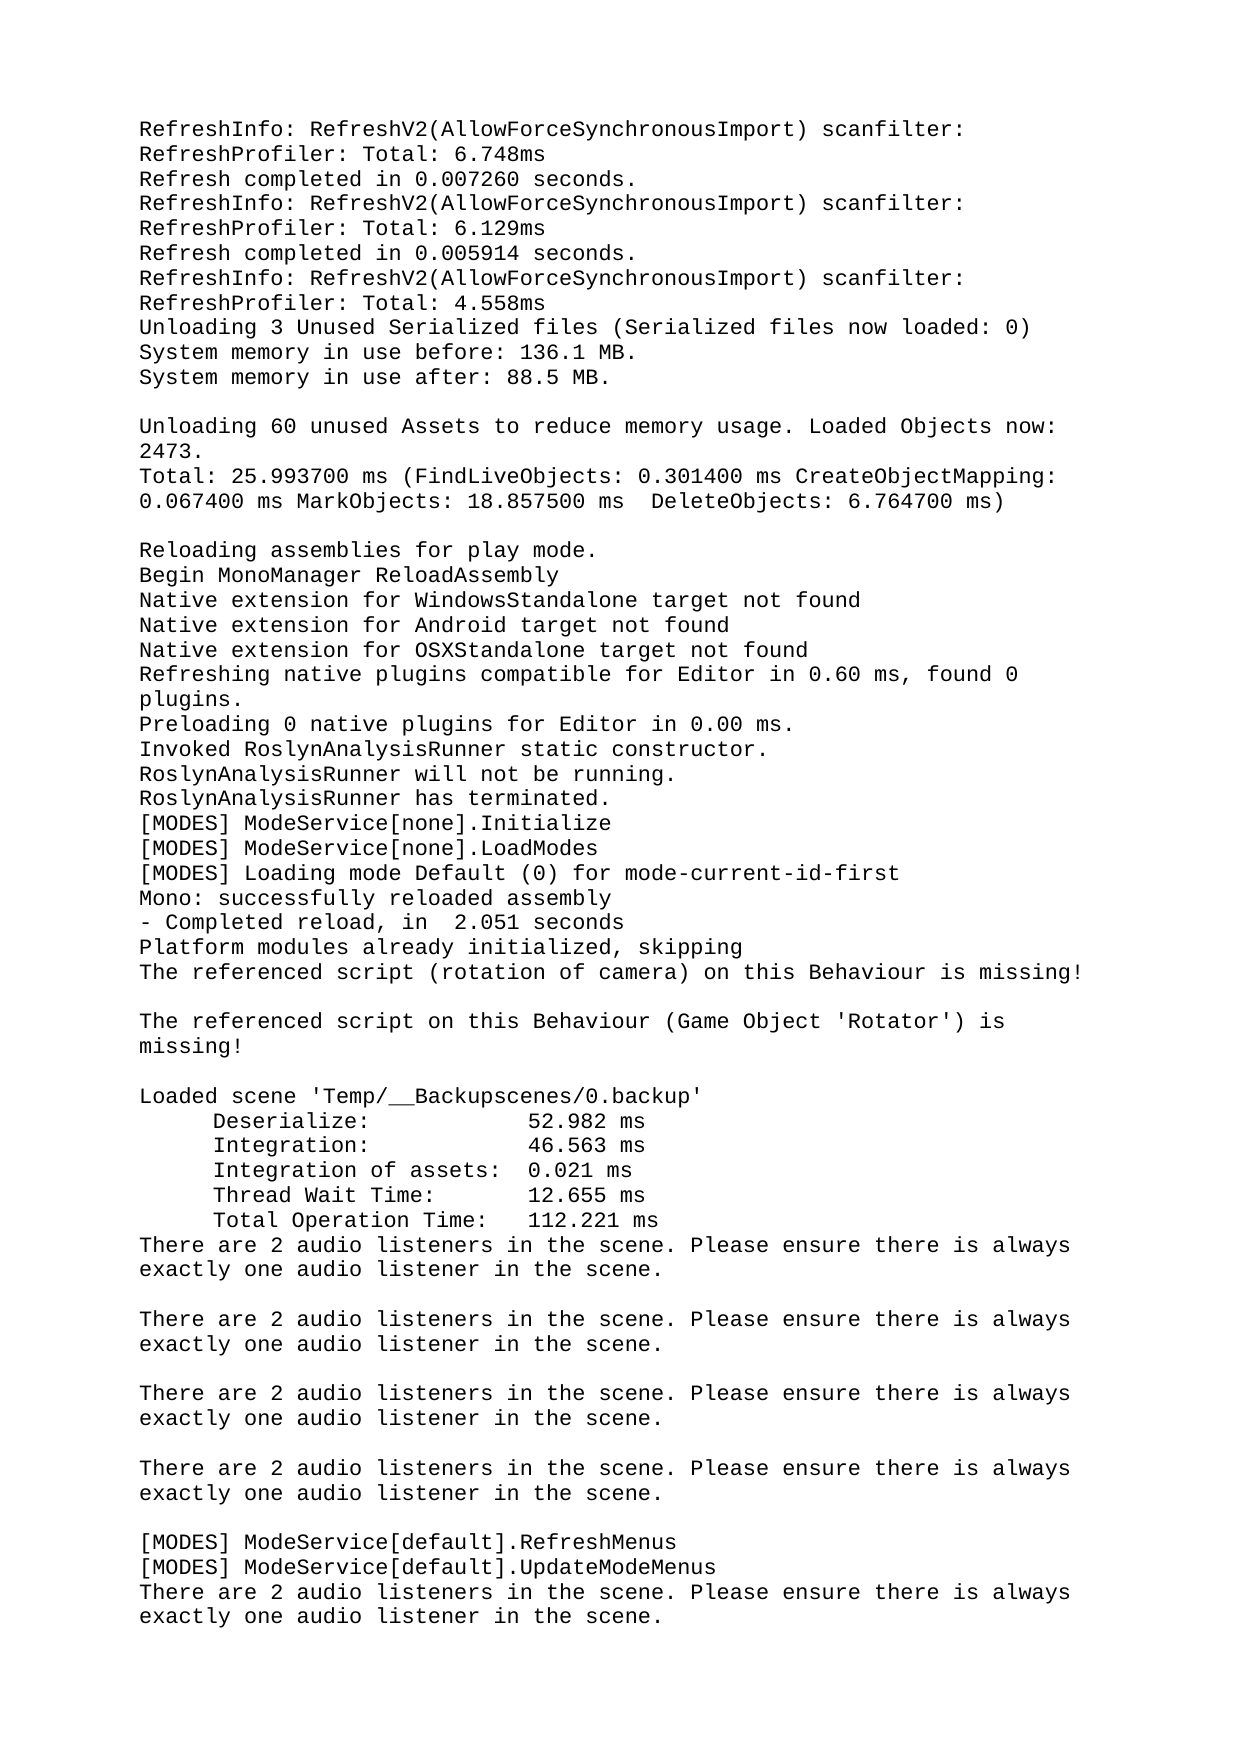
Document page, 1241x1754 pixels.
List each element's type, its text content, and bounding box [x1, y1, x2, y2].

text There are 2 audio listeners in the scene. Please ensure there is always exactly one audio listener in the scene. [139, 1308, 1101, 1358]
text The referenced script (rotation of camera) on this Behaviour is missing! [139, 961, 1101, 986]
text Native extension for Android target not found [139, 614, 1101, 639]
text RefreshProfiler: Total: 4.558ms [139, 292, 1101, 316]
text Begin MonoManager ReloadAssembly [139, 564, 1101, 589]
text [MODES] ModeService[default].RefreshMenus [139, 1531, 1101, 1556]
text Mono: successfully reloaded assembly [139, 887, 1101, 911]
text - Completed reload, in 2.051 seconds [139, 911, 1101, 936]
text Unloading 60 unused Assets to reduce memory usage. Loaded Objects now: 2473. [139, 416, 1101, 465]
text RefreshInfo: RefreshV2(AllowForceSynchronousImport) scanfilter: [139, 267, 1101, 292]
text System memory in use before: 136.1 MB. [139, 341, 1101, 366]
text Integration of assets: 0.021 ms [139, 1159, 1101, 1184]
text Thread Wait Time: 12.655 ms [139, 1184, 1101, 1209]
text RoslynAnalysisRunner will not be running. [139, 763, 1101, 787]
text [139, 118, 1101, 143]
text Refresh completed in 0.007260 seconds. [139, 168, 1101, 192]
text Preloading 0 native plugins for Editor in 0.00 ms. [139, 713, 1101, 738]
text RoslynAnalysisRunner has terminated. [139, 787, 1101, 812]
text Unloading 3 Unused Serialized files (Serialized files now loaded: 0) [139, 316, 1101, 341]
text Invoked RoslynAnalysisRunner static constructor. [139, 738, 1101, 763]
text There are 2 audio listeners in the scene. Please ensure there is always exactly one audio listener in the scene. [139, 1457, 1101, 1506]
text RefreshProfiler: Total: 6.748ms [139, 143, 1101, 168]
text Refreshing native plugins compatible for Editor in 0.60 ms, found 0 plugins. [139, 663, 1101, 713]
text [MODES] ModeService[none].LoadModes [139, 837, 1101, 862]
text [139, 1581, 1101, 1630]
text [139, 192, 1101, 217]
text [MODES] ModeService[none].Initialize [139, 812, 1101, 837]
text Total Operation Time: 112.221 ms [139, 1209, 1101, 1234]
text [MODES] ModeService[default].UpdateModeMenus [139, 1556, 1101, 1581]
text RefreshProfiler: Total: 6.129ms [139, 217, 1101, 242]
text There are 2 audio listeners in the scene. Please ensure there is always exactly one audio listener in the scene. [139, 1382, 1101, 1432]
text Refresh completed in 0.005914 seconds. [139, 242, 1101, 267]
text Total: 25.993700 ms (FindLiveObjects: 0.301400 ms CreateObjectMapping: 0.067400 ms MarkObjects: 18.857500 ms DeleteObjects: 6.764700 ms) [139, 465, 1101, 515]
text Reloading assemblies for play mode. [139, 539, 1101, 564]
text Native extension for OSXStandalone target not found [139, 639, 1101, 663]
text Loaded scene 'Temp/__Backupscenes/0.backup' [139, 1085, 1101, 1110]
text Integration: 46.563 ms [139, 1134, 1101, 1159]
text Platform modules already initialized, skipping [139, 936, 1101, 961]
text [MODES] Loading mode Default (0) for mode-current-id-first [139, 862, 1101, 887]
text The referenced script on this Behaviour (Game Object 'Rotator') is missing! [139, 1011, 1101, 1060]
text Native extension for WindowsStandalone target not found [139, 589, 1101, 614]
text Deserialize: 52.982 ms [139, 1110, 1101, 1134]
text There are 2 audio listeners in the scene. Please ensure there is always exactly one audio listener in the scene. [139, 1234, 1101, 1283]
text System memory in use after: 88.5 MB. [139, 366, 1101, 391]
